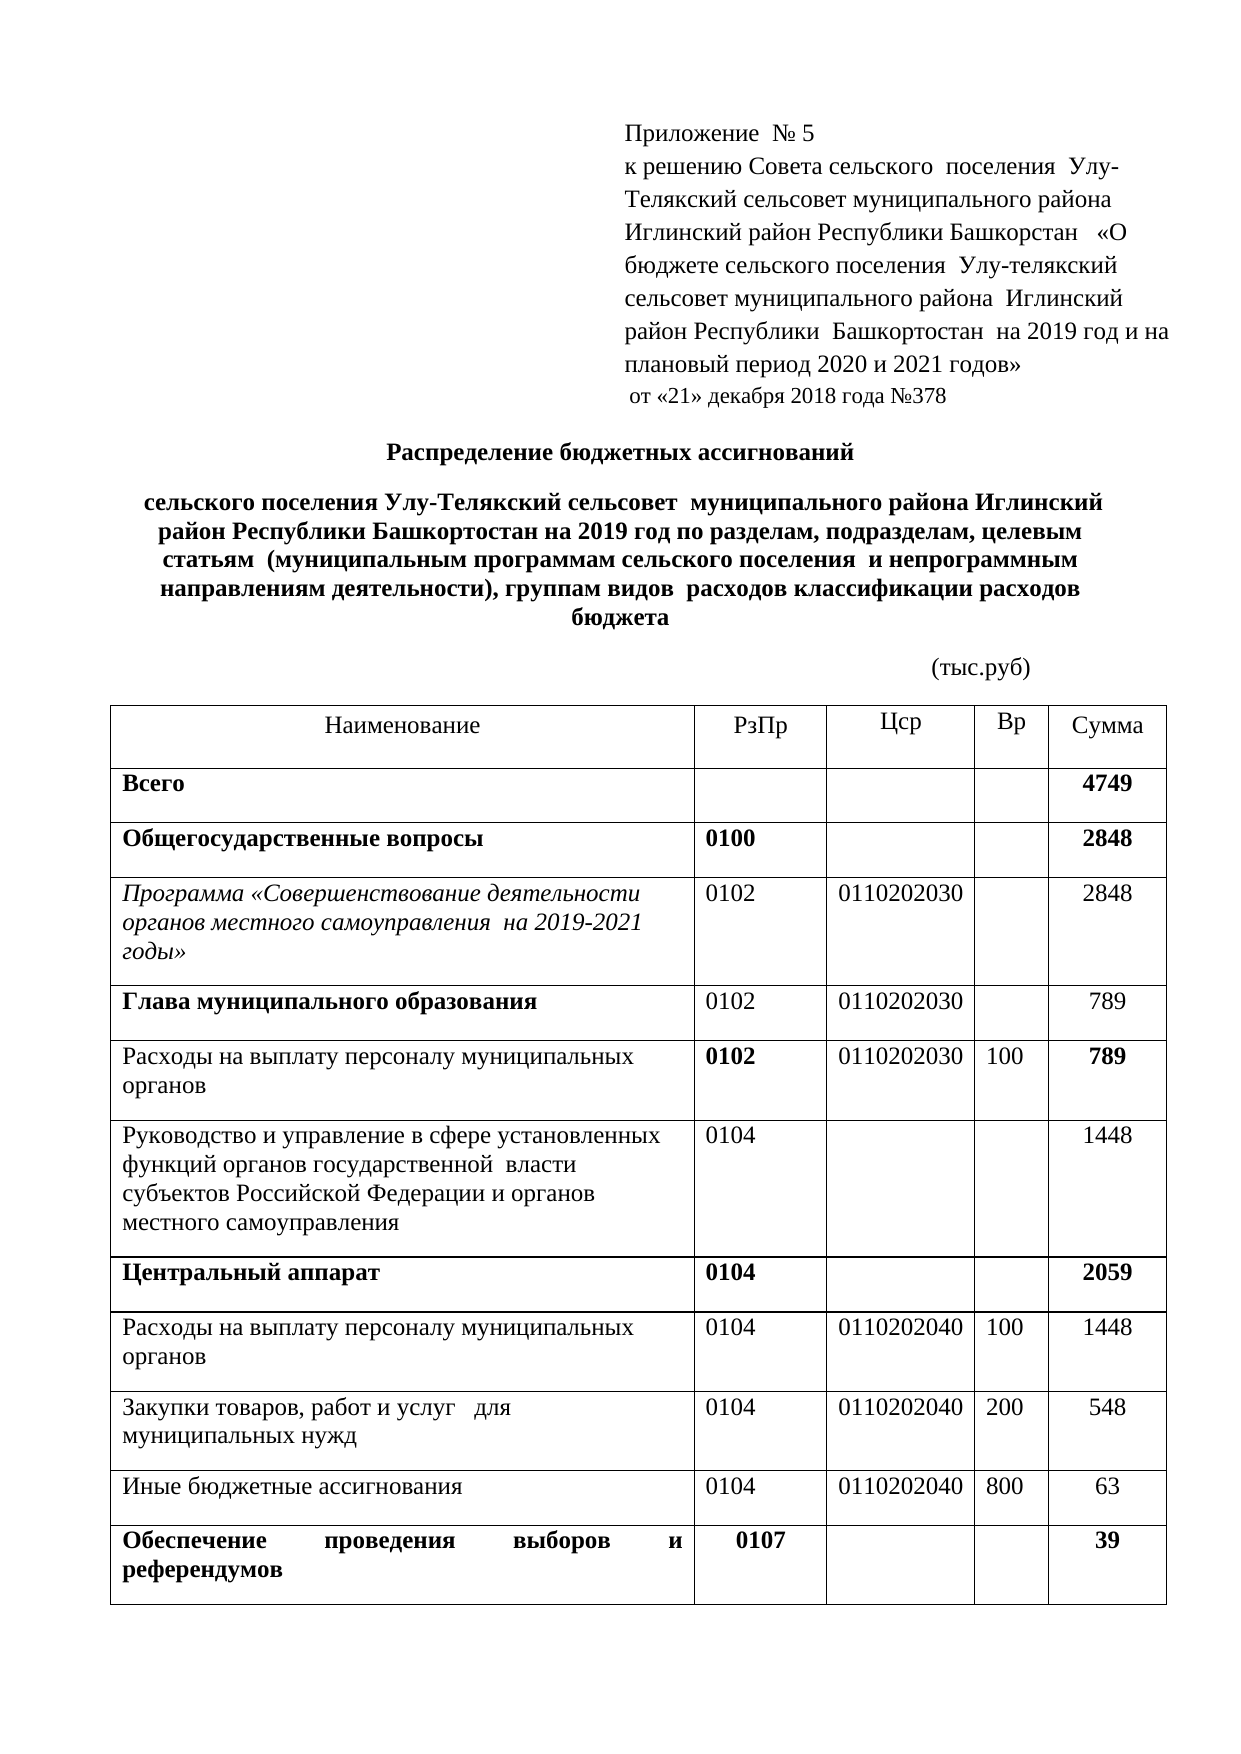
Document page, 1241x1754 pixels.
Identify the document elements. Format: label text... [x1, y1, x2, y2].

table_cell Центральный аппарат [111, 1258, 694, 1311]
subtitle Приложение № 5 к решению Совета сельского поселения Улу-Телякский сельсовет муниципального района Иглинский район Республики Башкорстан «О бюджете сельского поселения Улу-телякский сельсовет муниципального района Иглинский район Республики Башкортостан на 2019 год и на плановый период 2020 и 2021 годов» [624, 118, 1187, 378]
table_cell 100 [975, 1041, 1048, 1119]
table_cell 2848 [1049, 878, 1166, 985]
table_cell 0110202040 [827, 1471, 974, 1524]
table_cell 0107 [695, 1526, 826, 1604]
table_cell 0102 [695, 986, 826, 1040]
table_cell 0110202040 [827, 1313, 974, 1391]
table_header РзПр [695, 706, 826, 767]
table_cell 4749 [1049, 769, 1166, 822]
table_cell 0110202030 [827, 986, 974, 1040]
table_cell [975, 1121, 1048, 1256]
table_cell [695, 769, 826, 822]
text сельского поселения Улу-Телякский сельсовет муниципального района Иглинский район Республики Башкортостан на 2019 год по разделам, подразделам, целевым статьям (муниципальным программам сельского поселения и непрограммным направлениям деятельности), группам видов расходов классификации расходов бюджета [118, 487, 1122, 631]
table_cell 548 [1049, 1392, 1166, 1470]
table_header Наименование [111, 706, 694, 767]
table_cell [975, 878, 1048, 985]
table_header Сумма [1049, 706, 1166, 767]
table_cell 789 [1049, 986, 1166, 1040]
table_cell 2059 [1049, 1258, 1166, 1311]
text Распределение бюджетных ассигнований [118, 437, 1122, 466]
table_cell Иные бюджетные ассигнования [111, 1471, 694, 1524]
text (тыс.руб) [118, 652, 1181, 680]
table_cell 0102 [695, 878, 826, 985]
table_cell 200 [975, 1392, 1048, 1470]
table_cell 0104 [695, 1471, 826, 1524]
table_cell [975, 1526, 1048, 1604]
table_cell 789 [1049, 1041, 1166, 1119]
table_cell 0104 [695, 1392, 826, 1470]
table_cell 0110202030 [827, 1041, 974, 1119]
table_cell 0104 [695, 1121, 826, 1256]
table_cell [111, 1392, 694, 1470]
table_cell 2848 [1049, 823, 1166, 877]
table_cell Общегосударственные вопросы [111, 823, 694, 877]
table_cell 800 [975, 1471, 1048, 1524]
text от «21» декабря 2018 года №378 [118, 382, 1181, 409]
table_cell Программа «Совершенствование деятельности органов местного самоуправления на 2019-2021 годы» [111, 878, 694, 985]
table_cell Всего [111, 769, 694, 822]
table_cell Обеспечение проведения выборов и референдумов [111, 1526, 694, 1604]
table_header Вр [975, 706, 1048, 767]
table_cell Расходы на выплату персоналу муниципальных органов [111, 1313, 694, 1391]
table_cell [827, 1526, 974, 1604]
table_cell 0100 [695, 823, 826, 877]
table_cell 100 [975, 1313, 1048, 1391]
table_cell [975, 823, 1048, 877]
table_cell [975, 769, 1048, 822]
table_cell 0110202040 [827, 1392, 974, 1470]
table_cell 39 [1049, 1526, 1166, 1604]
table_cell 1448 [1049, 1313, 1166, 1391]
table_header Цср [827, 706, 974, 767]
table_cell 1448 [1049, 1121, 1166, 1256]
table_cell 0102 [695, 1041, 826, 1119]
table_cell Глава муниципального образования [111, 986, 694, 1040]
table_cell Расходы на выплату персоналу муниципальных органов [111, 1041, 694, 1119]
table_cell 0110202030 [827, 878, 974, 985]
table_cell 0104 [695, 1313, 826, 1391]
table_cell Руководство и управление в сфере установленных функций органов государственной власти субъектов Российской Федерации и органов местного самоуправления [111, 1121, 694, 1256]
table_cell [975, 1258, 1048, 1311]
table_cell 0104 [695, 1258, 826, 1311]
table_cell [827, 769, 974, 822]
table_cell [975, 986, 1048, 1040]
table_cell [827, 1258, 974, 1311]
table_cell 63 [1049, 1471, 1166, 1524]
table_cell [827, 823, 974, 877]
table_cell [827, 1121, 974, 1256]
